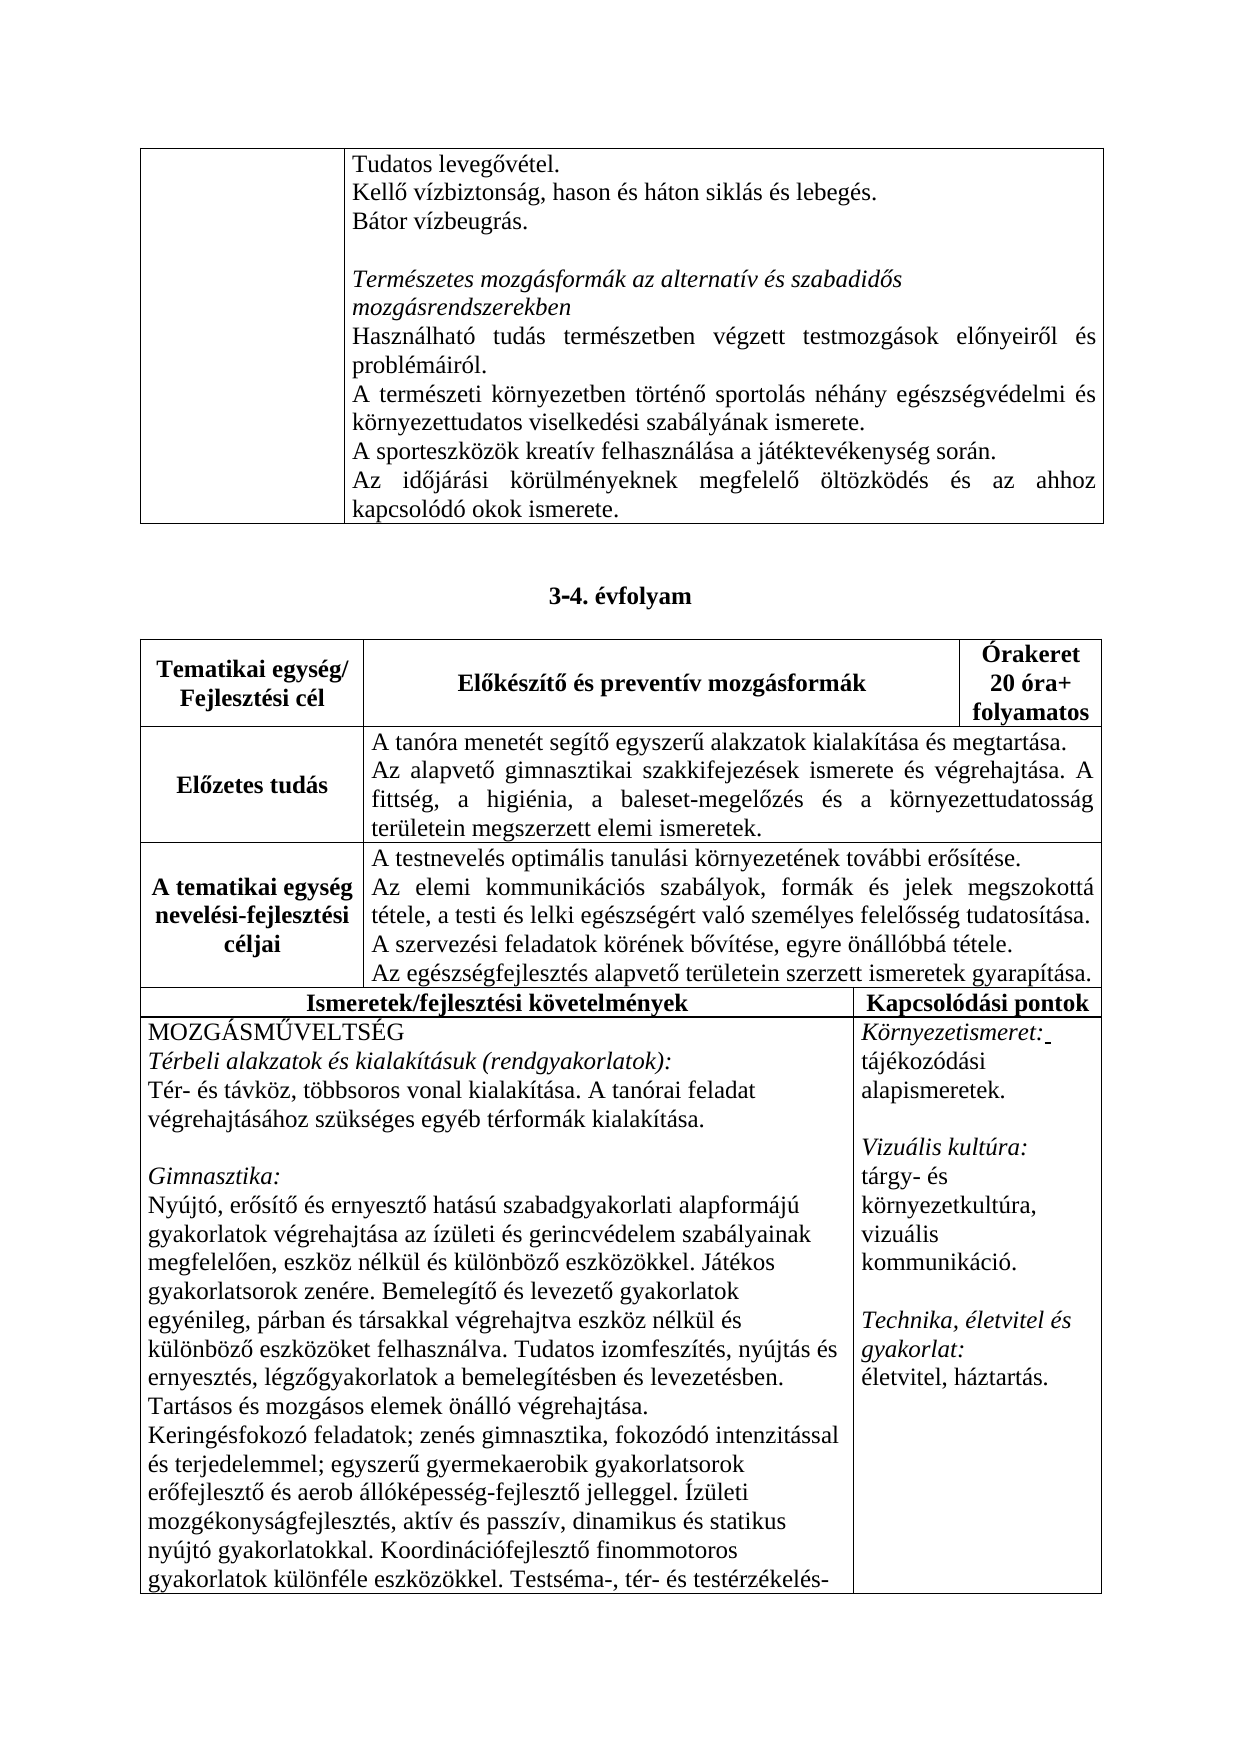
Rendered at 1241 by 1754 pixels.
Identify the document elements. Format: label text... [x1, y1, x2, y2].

table_header Előkészítő és preventív mozgásformák [364, 640, 959, 726]
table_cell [854, 1018, 1101, 1592]
table_header Tematikai egység/ Fejlesztési cél [141, 640, 363, 726]
table_cell A testnevelés optimális tanulási környezetének további erősítése. Az elemi kommunikációs szabályok, formák és jelek megszokottá tétele, a testi és lelki egészségért való személyes felelősség tudatosítása. A szervezési feladatok körének bővítése, egyre önállóbbá tétele. Az egészségfejlesztés alapvető területein szerzett ismeretek gyarapítása. [364, 843, 1101, 987]
table_cell Előzetes tudás [141, 727, 363, 842]
text 34. évfolyam [148, 581, 1093, 610]
table_cell Ismeretek/fejlesztési követelmények [141, 988, 853, 1016]
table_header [141, 149, 344, 522]
table_cell A tematikai egység nevelési-fejlesztési céljai [141, 843, 363, 987]
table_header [345, 149, 1103, 522]
table_header Órakeret 20 óra+ folyamatos [960, 640, 1101, 726]
table_cell A tanóra menetét segítő egyszerű alakzatok kialakítása és megtartása. Az alapvető gimnasztikai szakkifejezések ismerete és végrehajtása. A fittség, a higiénia, a baleset-megelőzés és a környezettudatosság területein megszerzett elemi ismeretek. [364, 727, 1101, 842]
table_cell Kapcsolódási pontok [854, 988, 1101, 1016]
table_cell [141, 1018, 853, 1592]
